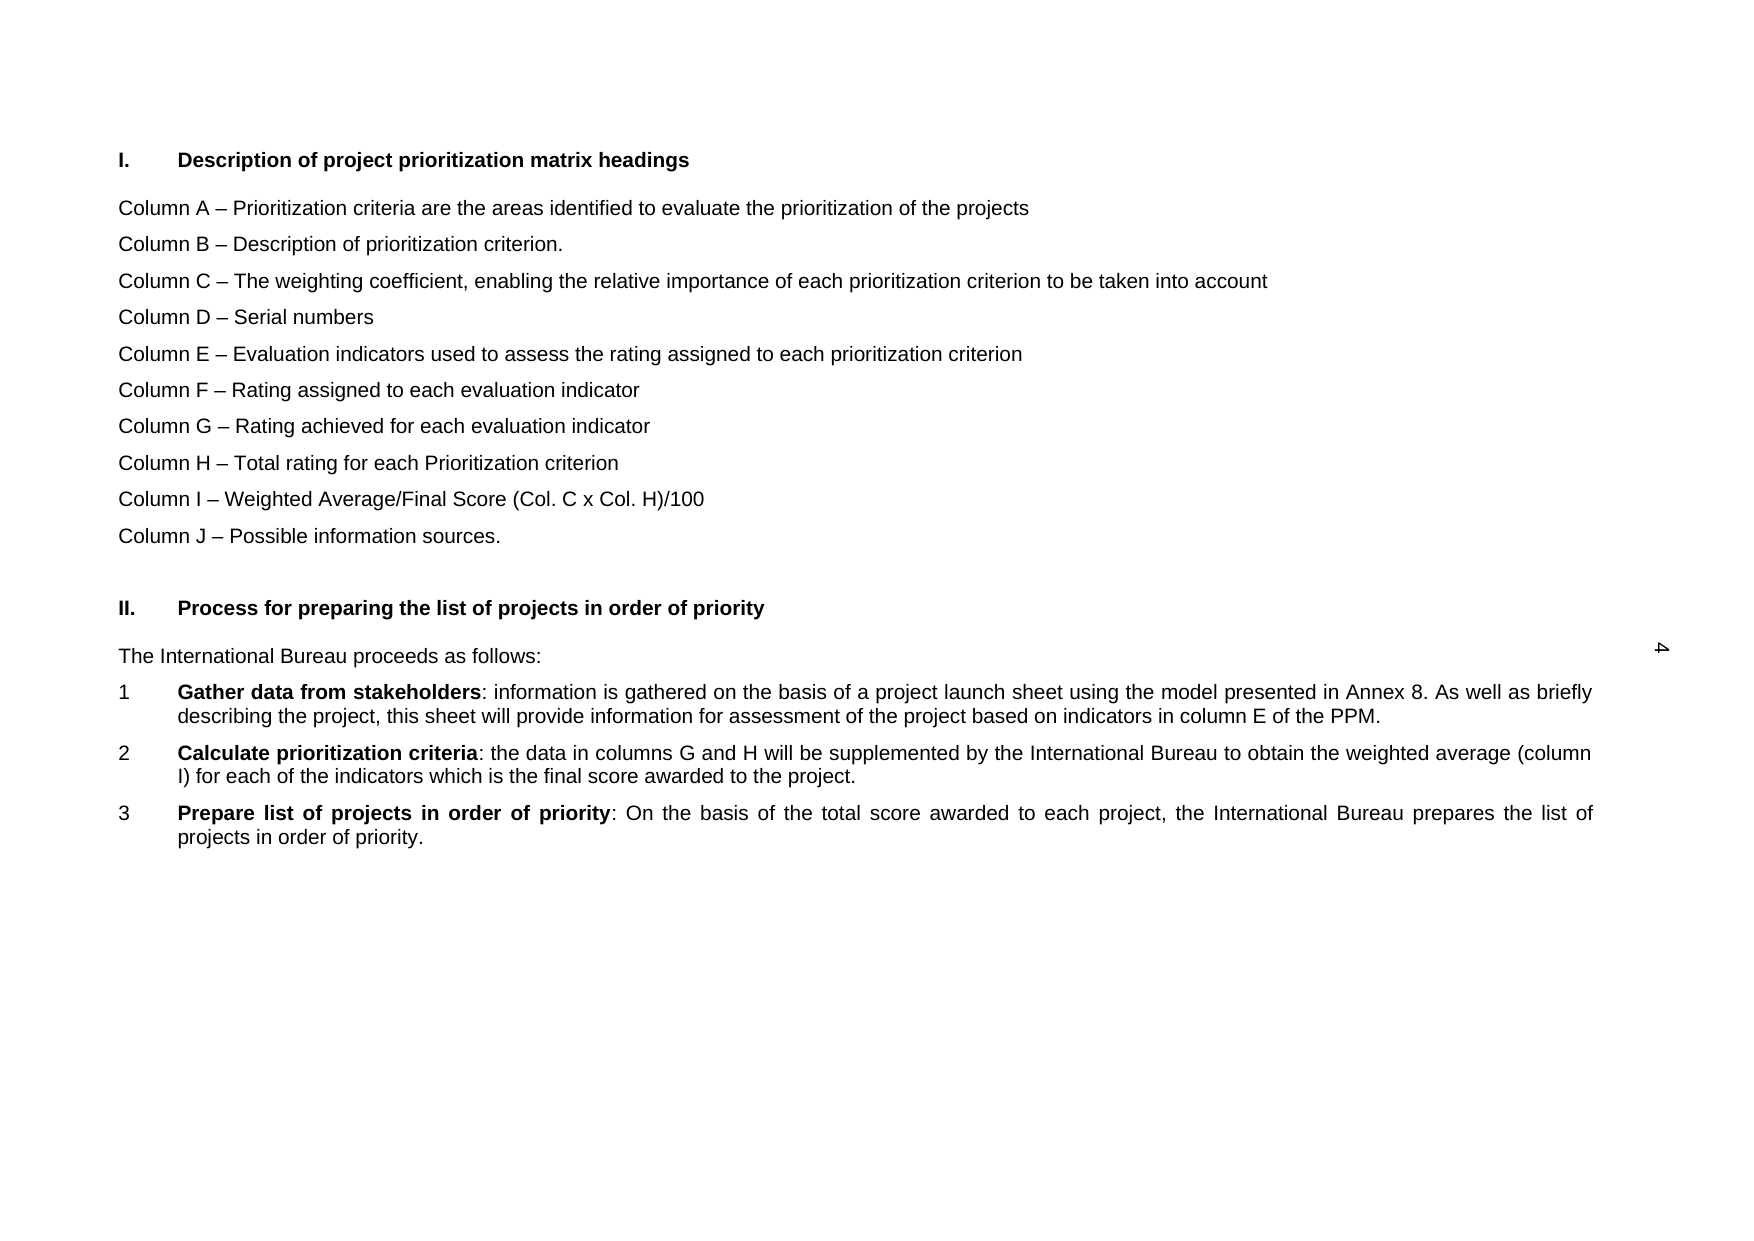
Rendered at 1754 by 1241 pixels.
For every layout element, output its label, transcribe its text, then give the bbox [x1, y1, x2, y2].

text Column D – Serial numbers [118, 305, 1594, 329]
text 3 Prepare list of projects in order of priority: On the basis of the total score awarded to each project, the International Bureau prepares the list of projects in order of priority. [118, 801, 1594, 849]
text Column B – Description of prioritization criterion. [118, 232, 1594, 256]
text Column C – The weighting coefficient, enabling the relative importance of each prioritization criterion to be taken into account [118, 268, 1594, 292]
text The International Bureau proceeds as follows: [118, 643, 1447, 667]
text Column E – Evaluation indicators used to assess the rating assigned to each prioritization criterion [118, 341, 1594, 365]
text I. Description of project prioritization matrix headings [118, 148, 1447, 172]
text Column F – Rating assigned to each evaluation indicator [118, 378, 1594, 402]
text 2 Calculate prioritization criteria: the data in columns G and H will be supplemented by the International Bureau to obtain the weighted average (column I) for each of the indicators which is the final score awarded to the project. [118, 740, 1594, 788]
text Column I – Weighted Average/Final Score (Col. C x Col. H)/100 [118, 487, 1594, 511]
text Column H – Total rating for each Prioritization criterion [118, 451, 1594, 475]
text Column G – Rating achieved for each evaluation indicator [118, 414, 1594, 438]
text Column A – Prioritization criteria are the areas identified to evaluate the prioritization of the projects [118, 196, 1594, 219]
text Column J – Possible information sources. [118, 524, 1594, 548]
text II. Process for preparing the list of projects in order of priority [118, 596, 1447, 619]
text 1 Gather data from stakeholders: information is gathered on the basis of a project launch sheet using the model presented in Annex 8. As well as briefly describing the project, this sheet will provide information for assessment of the project based on indicators in column E of the PPM. [118, 680, 1594, 728]
